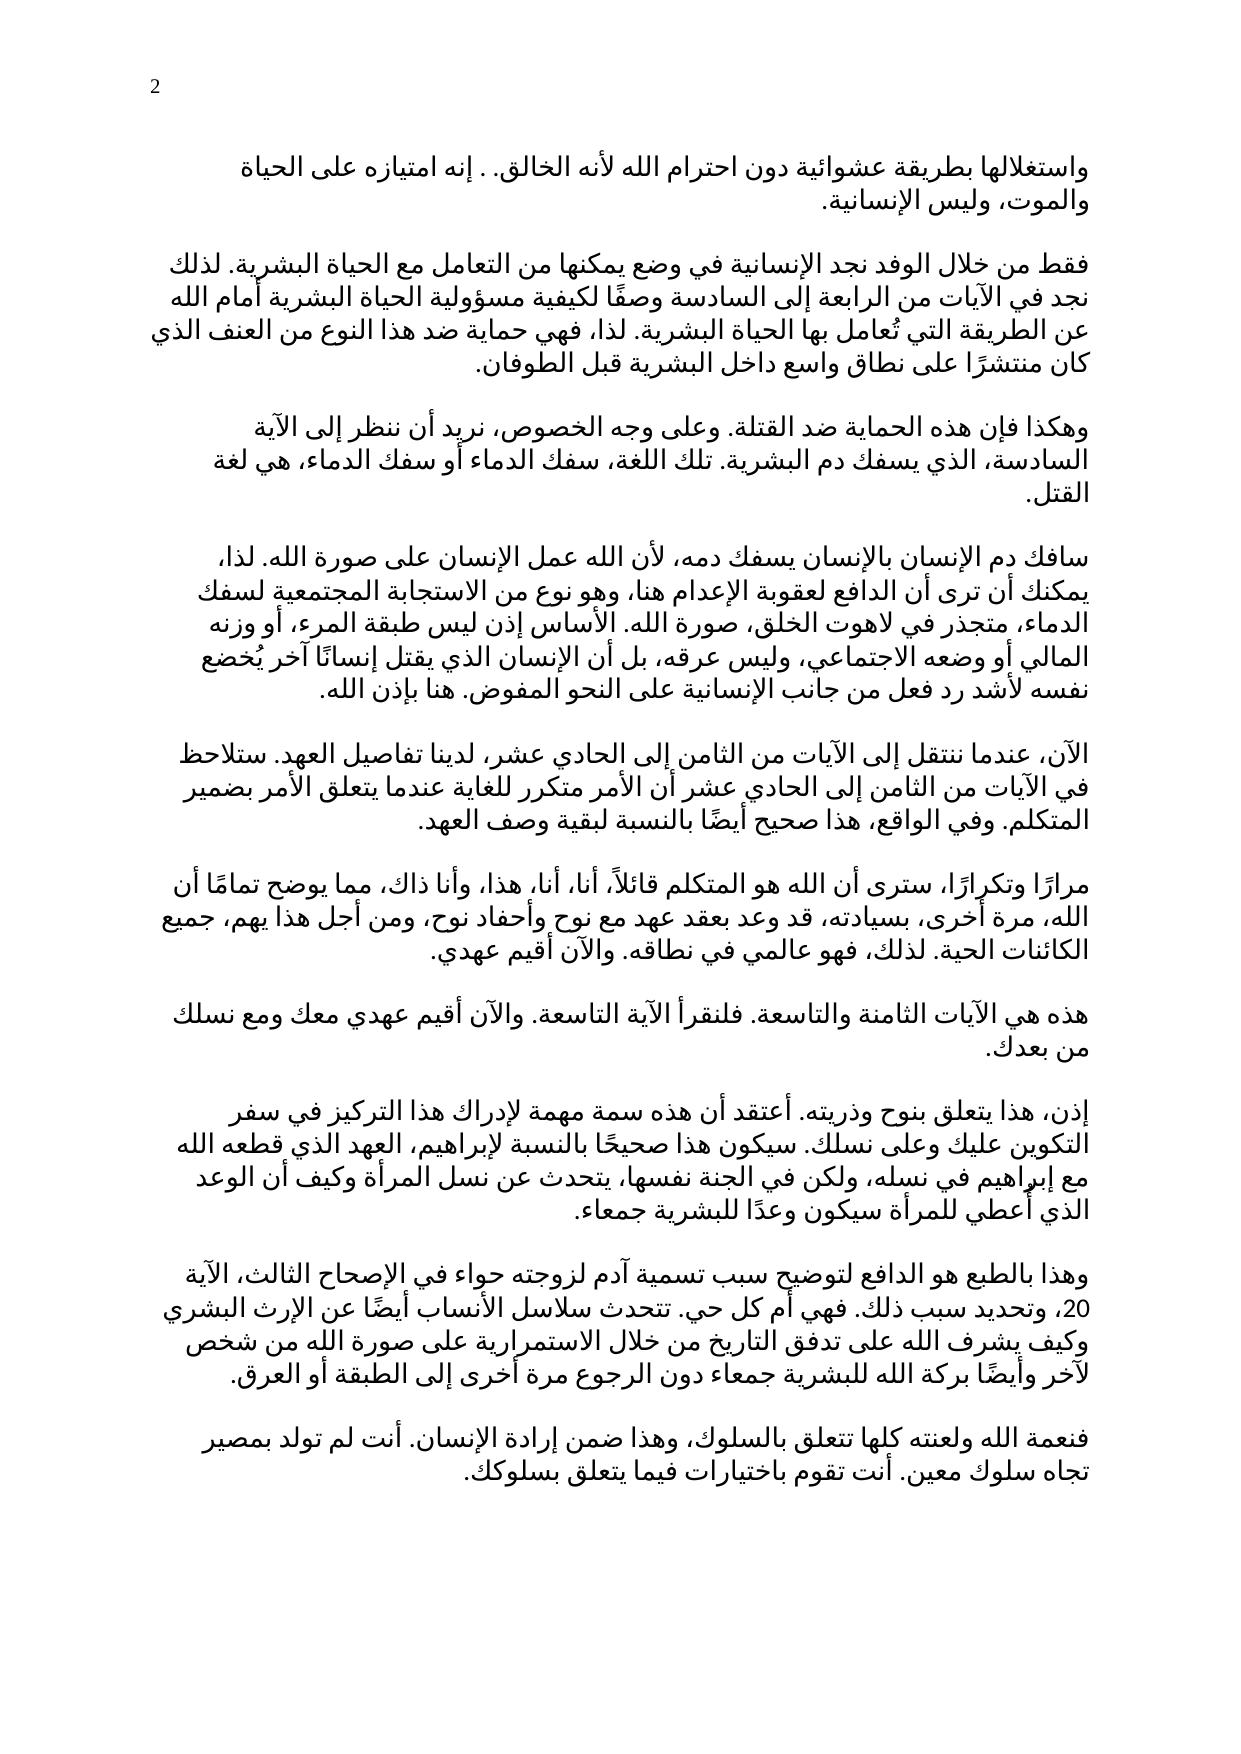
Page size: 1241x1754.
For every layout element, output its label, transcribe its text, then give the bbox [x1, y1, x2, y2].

text فنعمة الله ولعنته كلها تتعلق بالسلوك، وهذا ضمن إرادة الإنسان. أنت لم تولد بمصير تجاه سلوك معين. أنت تقوم باختيارات فيما يتعلق بسلوكك. [150, 1421, 1090, 1487]
text وهذا بالطبع هو الدافع لتوضيح سبب تسمية آدم لزوجته حواء في الإصحاح الثالث، الآية 20، وتحديد سبب ذلك. فهي أم كل حي. تتحدث سلاسل الأنساب أيضًا عن الإرث البشري وكيف يشرف الله على تدفق التاريخ من خلال الاستمرارية على صورة الله من شخص لآخر وأيضًا بركة الله للبشرية جمعاء دون الرجوع مرة أخرى إلى الطبقة أو العرق. [150, 1258, 1090, 1390]
text فقط من خلال الوفد نجد الإنسانية في وضع يمكنها من التعامل مع الحياة البشرية. لذلك نجد في الآيات من الرابعة إلى السادسة وصفًا لكيفية مسؤولية الحياة البشرية أمام الله عن الطريقة التي تُعامل بها الحياة البشرية. لذا، فهي حماية ضد هذا النوع من العنف الذي كان منتشرًا على نطاق واسع داخل البشرية قبل الطوفان. [150, 247, 1090, 379]
text وهكذا فإن هذه الحماية ضد القتلة. وعلى وجه الخصوص، نريد أن ننظر إلى الآية السادسة، الذي يسفك دم البشرية. تلك اللغة، سفك الدماء أو سفك الدماء، هي لغة القتل. [150, 410, 1090, 509]
text الآن، عندما ننتقل إلى الآيات من الثامن إلى الحادي عشر، لدينا تفاصيل العهد. ستلاحظ في الآيات من الثامن إلى الحادي عشر أن الأمر متكرر للغاية عندما يتعلق الأمر بضمير المتكلم. وفي الواقع، هذا صحيح أيضًا بالنسبة لبقية وصف العهد. [150, 737, 1090, 836]
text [150, 150, 1090, 216]
text هذه هي الآيات الثامنة والتاسعة. فلنقرأ الآية التاسعة. والآن أقيم عهدي معك ومع نسلك من بعدك. [150, 997, 1090, 1063]
text مرارًا وتكرارًا، سترى أن الله هو المتكلم قائلاً، أنا، أنا، هذا، وأنا ذاك، مما يوضح تمامًا أن الله، مرة أخرى، بسيادته، قد وعد بعقد عهد مع نوح وأحفاد نوح، ومن أجل هذا يهم، جميع الكائنات الحية. لذلك، فهو عالمي في نطاقه. والآن أقيم عهدي. [150, 867, 1090, 966]
text إذن، هذا يتعلق بنوح وذريته. أعتقد أن هذه سمة مهمة لإدراك هذا التركيز في سفر التكوين عليك وعلى نسلك. سيكون هذا صحيحًا بالنسبة لإبراهيم، العهد الذي قطعه الله مع إبراهيم في نسله، ولكن في الجنة نفسها، يتحدث عن نسل المرأة وكيف أن الوعد الذي أُعطي للمرأة سيكون وعدًا للبشرية جمعاء. [150, 1094, 1090, 1227]
text سافك دم الإنسان بالإنسان يسفك دمه، لأن الله عمل الإنسان على صورة الله. لذا، يمكنك أن ترى أن الدافع لعقوبة الإعدام هنا، وهو نوع من الاستجابة المجتمعية لسفك الدماء، متجذر في لاهوت الخلق، صورة الله. الأساس إذن ليس طبقة المرء، أو وزنه المالي أو وضعه الاجتماعي، وليس عرقه، بل أن الإنسان الذي يقتل إنسانًا آخر يُخضع نفسه لأشد رد فعل من جانب الإنسانية على النحو المفوض. هنا بإذن الله. [150, 541, 1090, 706]
